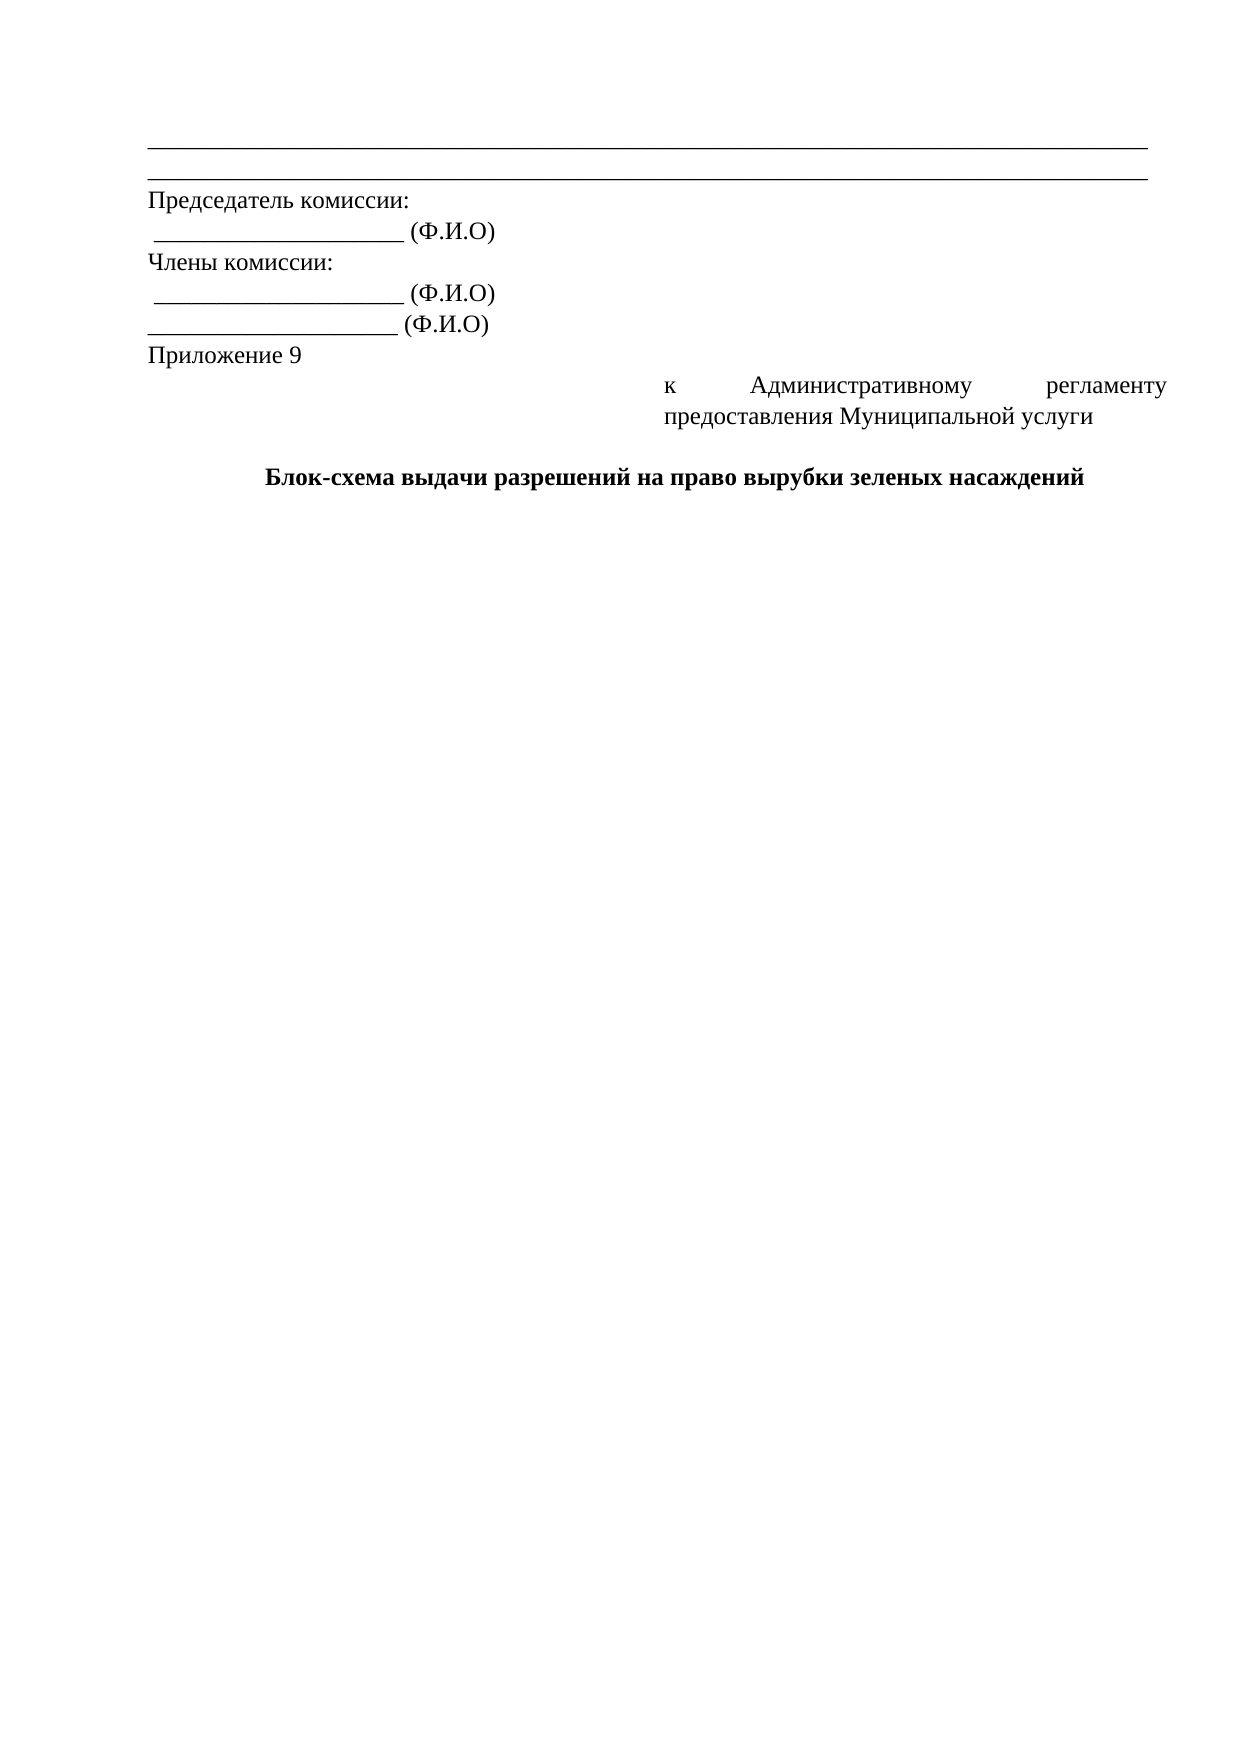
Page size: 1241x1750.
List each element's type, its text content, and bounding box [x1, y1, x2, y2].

text Приложение 9 [148, 340, 1167, 369]
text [148, 123, 1167, 151]
text ____________________ (Ф.И.О) [148, 309, 1167, 338]
text Председатель комиссии: [148, 185, 1167, 213]
text к Административному регламенту предоставления Муниципальной услуги [664, 370, 1167, 429]
text ____________________ (Ф.И.О) [148, 216, 1167, 244]
text ____________________ (Ф.И.О) [148, 278, 1167, 307]
text Члены комиссии: [148, 247, 1167, 276]
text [148, 154, 1167, 182]
text Блок-схема выдачи разрешений на право вырубки зеленых насаждений [182, 462, 1167, 490]
